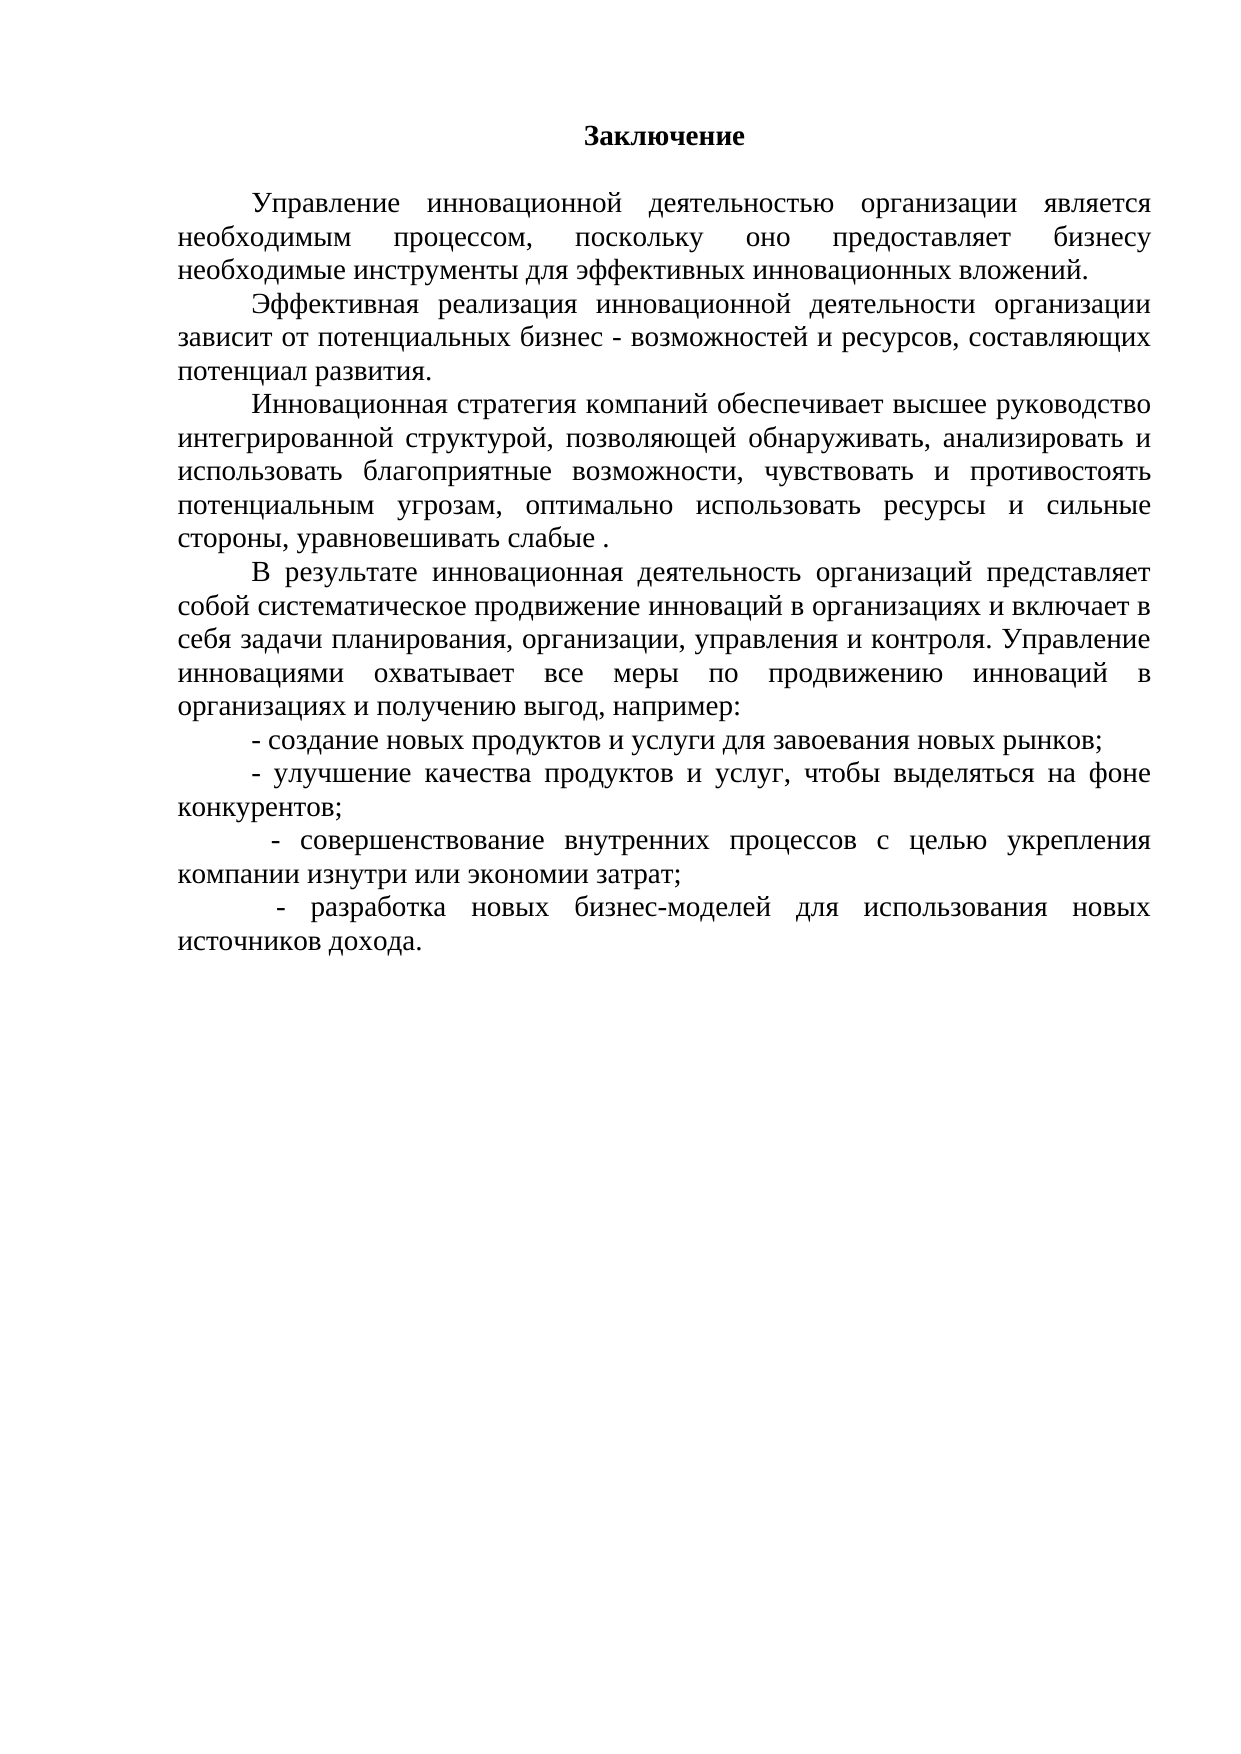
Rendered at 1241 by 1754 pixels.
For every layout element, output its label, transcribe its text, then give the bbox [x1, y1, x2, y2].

text Заключение [177, 118, 1152, 152]
text Эффективная реализация инновационной деятельности организации зависит от потенциальных бизнес - возможностей и ресурсов, составляющих потенциал развития. [177, 286, 1152, 386]
text - разработка новых бизнес-моделей для использования новых источников дохода. [177, 889, 1152, 957]
text - совершенствование внутренних процессов с целью укрепления компании изнутри или экономии затрат; [177, 822, 1152, 889]
text Инновационная стратегия компаний обеспечивает высшее руководство интегрированной структурой, позволяющей обнаруживать, анализировать и использовать благоприятные возможности, чувствовать и противостоять потенциальным угрозам, оптимально использовать ресурсы и сильные стороны, уравновешивать слабые . [177, 386, 1152, 554]
text - создание новых продуктов и услуги для завоевания новых рынков; [177, 722, 1152, 755]
text В результате инновационная деятельность организаций представляет собой систематическое продвижение инноваций в организациях и включает в себя задачи планирования, организации, управления и контроля. Управление инновациями охватывает все меры по продвижению инноваций в организациях и получению выгод, например: [177, 554, 1152, 722]
text - улучшение качества продуктов и услуг, чтобы выделяться на фоне конкурентов; [177, 755, 1152, 822]
text Управление инновационной деятельностью организации является необходимым процессом, поскольку оно предоставляет бизнесу необходимые инструменты для эффективных инновационных вложений. [177, 185, 1152, 286]
